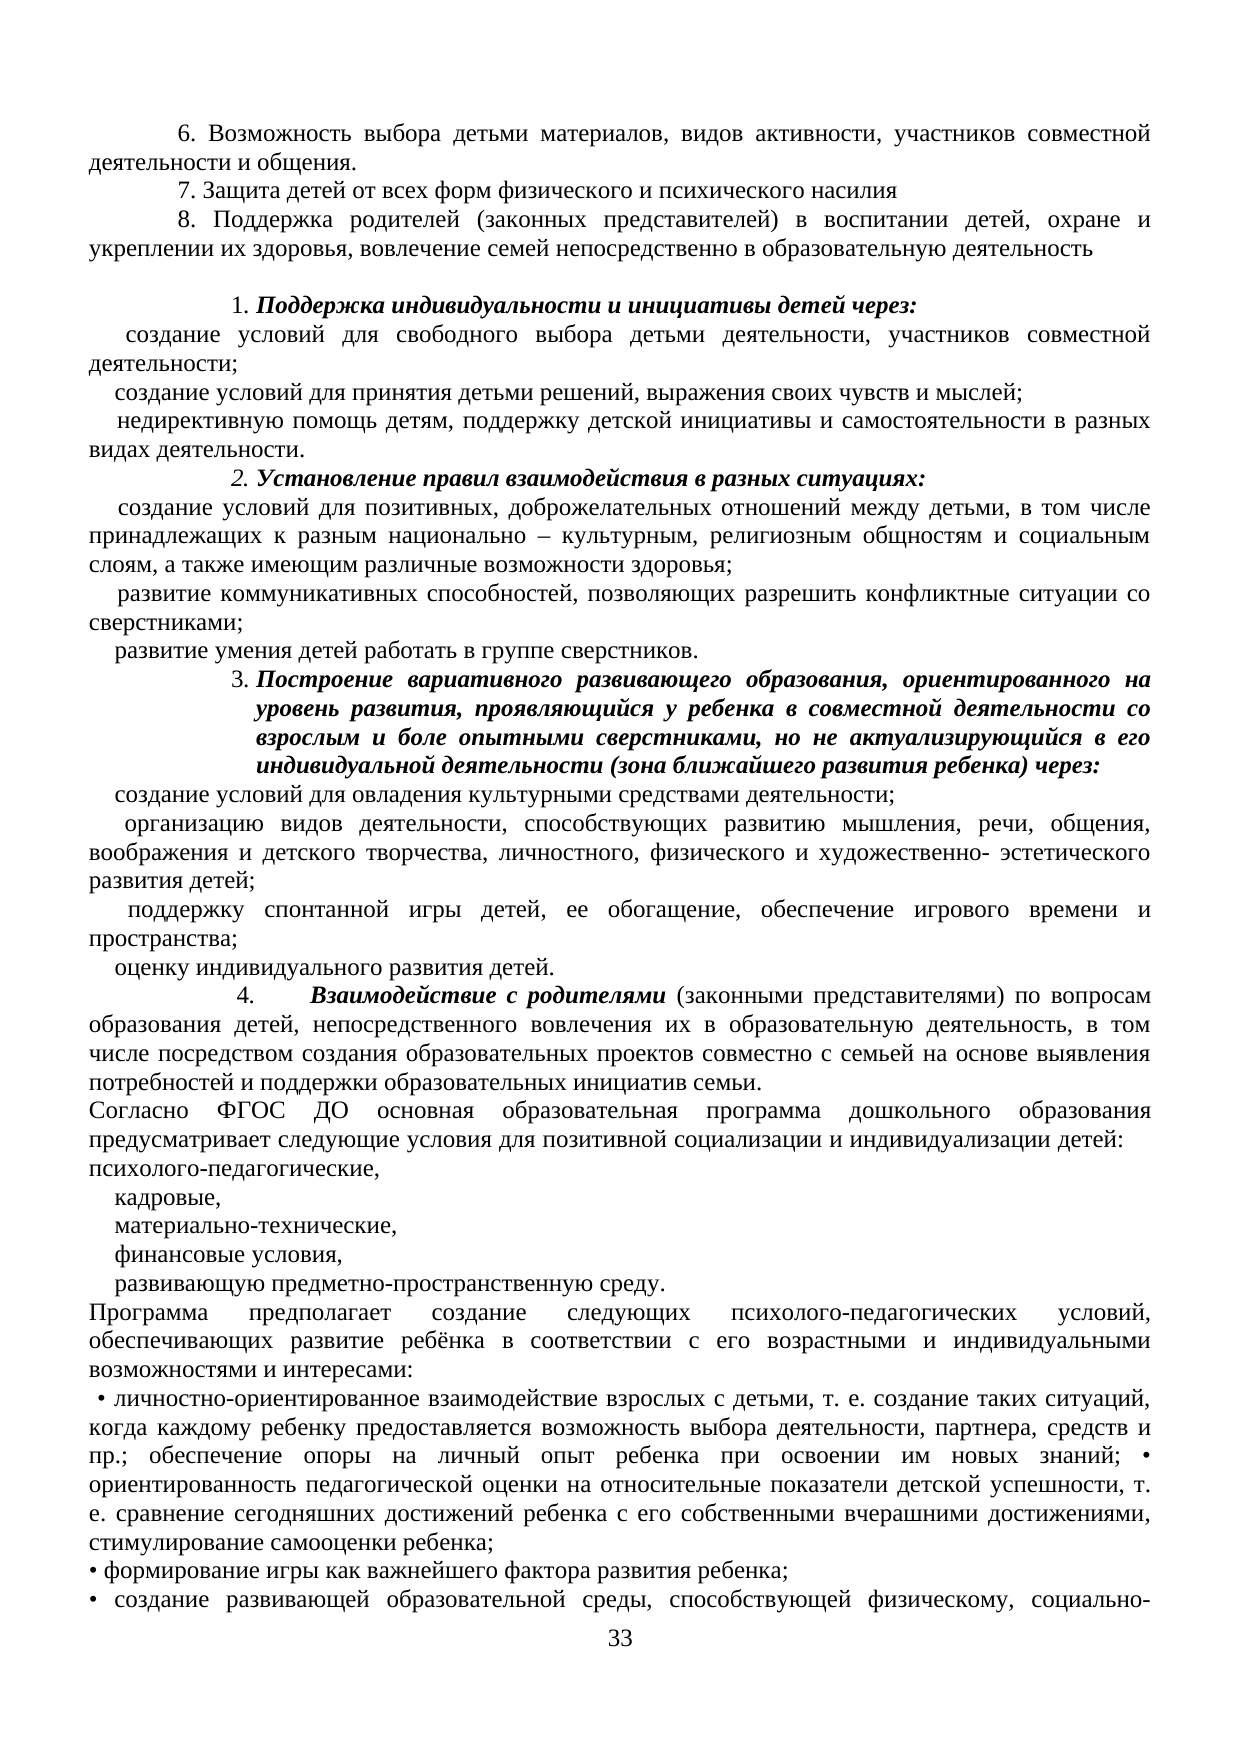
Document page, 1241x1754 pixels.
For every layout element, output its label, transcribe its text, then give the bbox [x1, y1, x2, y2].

subtitle  создание условий для принятия детьми решений, выражения своих чувств и мыслей; [89, 377, 1152, 406]
subtitle  материально-технические, [89, 1211, 1152, 1239]
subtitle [89, 1584, 1152, 1613]
subtitle Поддержка индивидуальности и инициативы детей через: [231, 291, 1152, 319]
subtitle 7. Защита детей от всех форм физического и психического насилия [89, 176, 1152, 204]
subtitle  финансовые условия, [89, 1239, 1152, 1268]
subtitle  развитие коммуникативных способностей, позволяющих разрешить конфликтные ситуации со сверстниками; [89, 578, 1152, 636]
subtitle  создание условий для свободного выбора детьми деятельности, участников совместной деятельности; [89, 319, 1152, 377]
subtitle Установление правил взаимодействия в разных ситуациях: [231, 463, 1152, 492]
subtitle Построение вариативного развивающего образования, ориентированного на уровень развития, проявляющийся у ребенка в совместной деятельности со взрослым и боле опытными сверстниками, но не актуализирующийся в его индивидуальной деятельности (зона ближайшего развития ребенка) через: [231, 664, 1152, 779]
subtitle • формирование игры как важнейшего фактора развития ребенка; [89, 1556, 1152, 1584]
subtitle Взаимодействие с родителями (законными представителями) по вопросам образования детей, непосредственного вовлечения их в образовательную деятельность, в том числе посредством создания образовательных проектов совместно с семьей на основе выявления потребностей и поддержки образовательных инициатив семьи. [89, 981, 1152, 1096]
subtitle  поддержку спонтанной игры детей, ее обогащение, обеспечение игрового времени и пространства; [89, 894, 1152, 952]
subtitle  организацию видов деятельности, способствующих развитию мышления, речи, общения, воображения и детского творчества, личностного, физического и художественно- эстетического развития детей; [89, 808, 1152, 894]
subtitle  недирективную помощь детям, поддержку детской инициативы и самостоятельности в разных видах деятельности. [89, 406, 1152, 463]
subtitle 6. Возможность выбора детьми материалов, видов активности, участников совместной деятельности и общения. [89, 118, 1152, 176]
subtitle 8. Поддержка родителей (законных представителей) в воспитании детей, охране и укреплении их здоровья, вовлечение семей непосредственно в образовательную деятельность [89, 204, 1152, 262]
subtitle  оценку индивидуального развития детей. [89, 952, 1152, 981]
subtitle  создание условий для овладения культурными средствами деятельности; [89, 779, 1152, 808]
subtitle Согласно ФГОС ДО основная образовательная программа дошкольного образования предусматривает следующие условия для позитивной социализации и индивидуализации детей:  психолого-педагогические, [89, 1096, 1152, 1182]
subtitle  создание условий для позитивных, доброжелательных отношений между детьми, в том числе принадлежащих к разным национально – культурным, религиозным общностям и социальным слоям, а также имеющим различные возможности здоровья; [89, 492, 1152, 578]
subtitle  развитие умения детей работать в группе сверстников. [89, 636, 1152, 664]
subtitle  развивающую предметно-пространственную среду. [89, 1268, 1152, 1297]
subtitle • личностно-ориентированное взаимодействие взрослых с детьми, т. е. создание таких ситуаций, когда каждому ребенку предоставляется возможность выбора деятельности, партнера, средств и пр.; обеспечение опоры на личный опыт ребенка при освоении им новых знаний; • ориентированность педагогической оценки на относительные показатели детской успешности, т. е. сравнение сегодняшних достижений ребенка с его собственными вчерашними достижениями, стимулирование самооценки ребенка; [89, 1383, 1152, 1556]
subtitle  кадровые, [89, 1182, 1152, 1211]
subtitle Программа предполагает создание следующих психолого-педагогических условий, обеспечивающих развитие ребёнка в соответствии с его возрастными и индивидуальными возможностями и интересами: [89, 1297, 1152, 1383]
